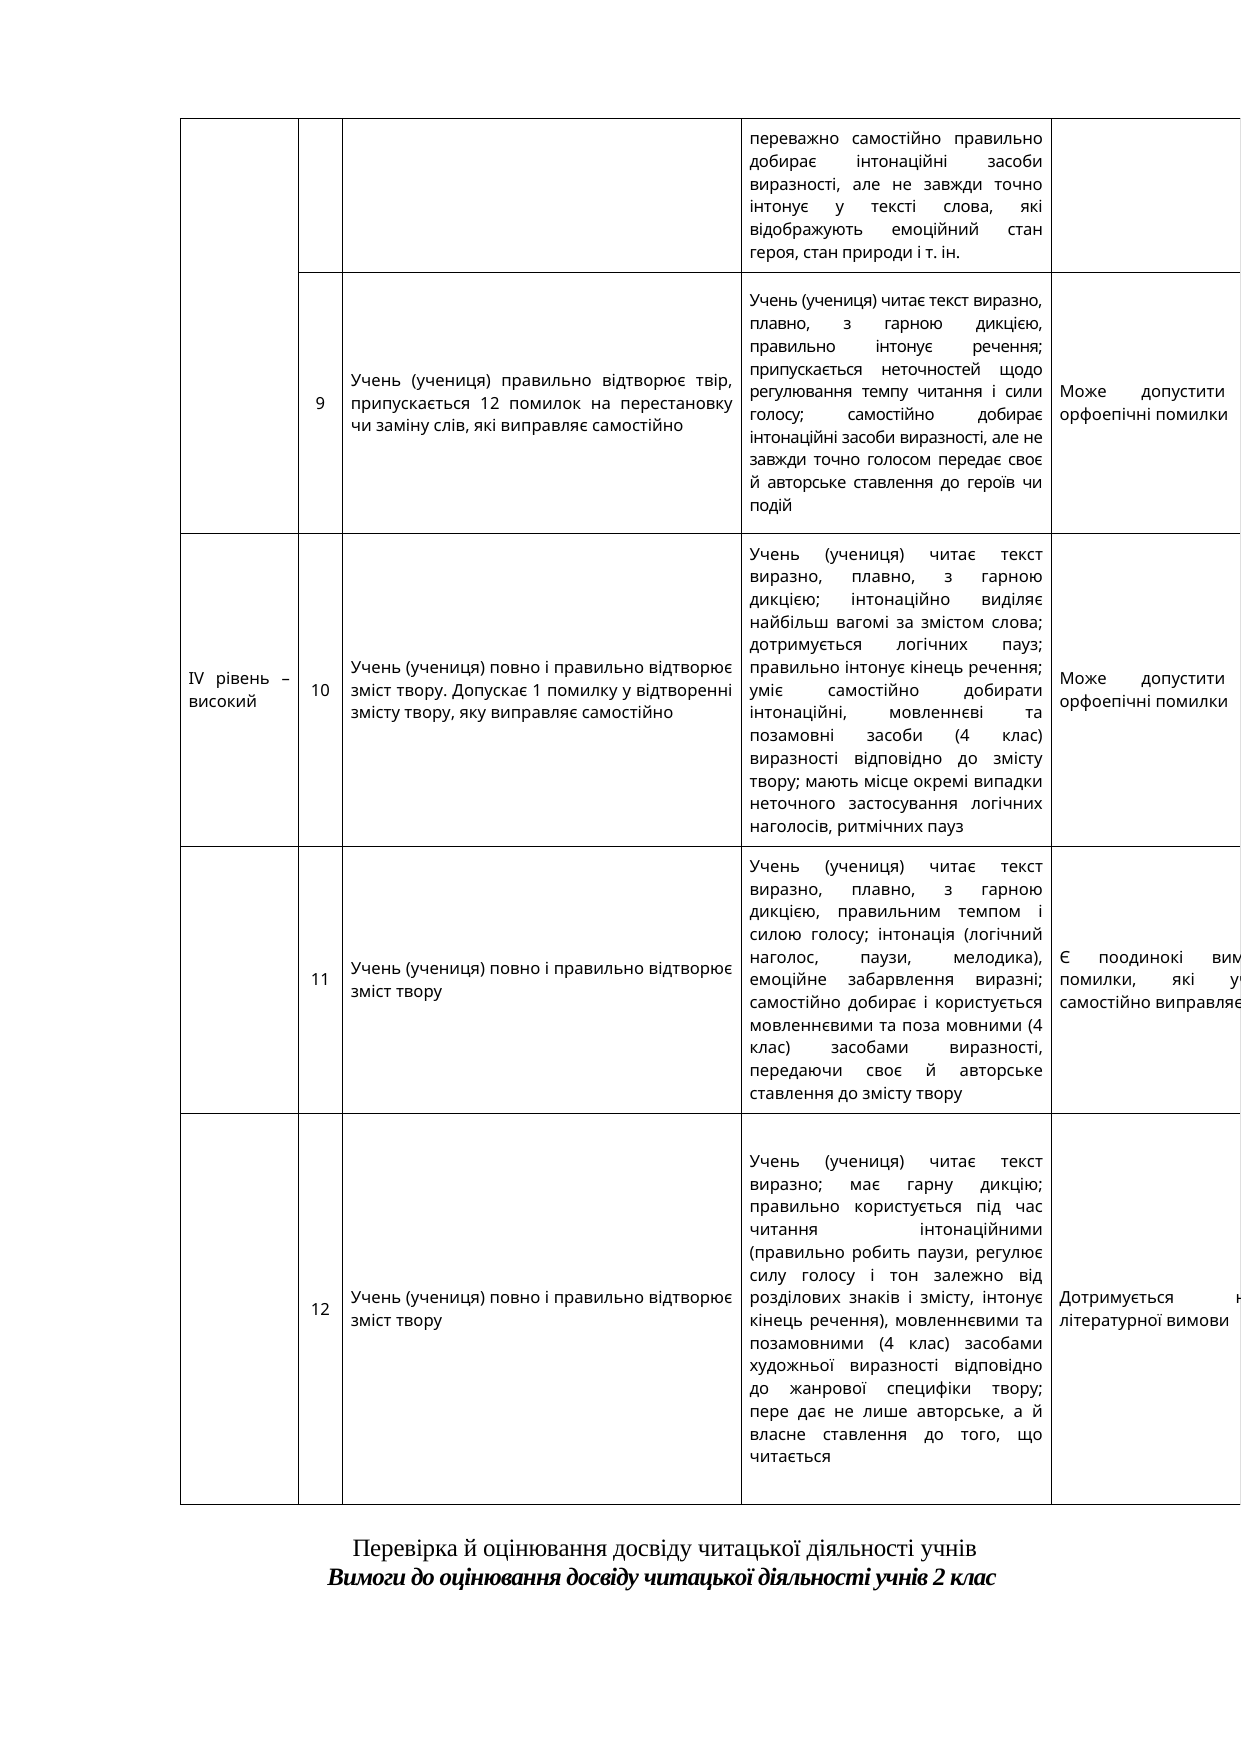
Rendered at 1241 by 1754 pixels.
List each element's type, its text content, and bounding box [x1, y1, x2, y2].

table_cell 9 [299, 273, 342, 533]
table_cell Учень (учениця) повно і правильно відтворює зміст твору [343, 847, 741, 1113]
table_cell Учень (учениця) читає текст виразно; має гарну дикцію; правильно користується під час читання інтонаційними (правильно робить паузи, регулює силу голосу і тон залежно від розділових знаків і змісту, інтонує кінець речення), мовленнєвими та позамовними (4 клас) засобами художньої виразності відповідно до жанрової специфіки твору; пере дає не лише авторське, а й власне ставлення до того, що читається [742, 1114, 1051, 1504]
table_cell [742, 119, 1051, 272]
table_cell 12 [299, 1114, 342, 1504]
table_cell Учень (учениця) читає текст виразно, плавно, з гарною дикцією, правильно інтонує речення; припускається неточностей щодо регулювання темпу читання і сили голосу; самостійно добирає інтонаційні засоби виразності, але не завжди точно голосом передає своє й авторське ставлення до героїв чи подій [742, 273, 1051, 533]
table_cell Може допустити 12 орфоепічні помилки [1052, 534, 1240, 846]
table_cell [1052, 119, 1240, 272]
table_cell Дотримується норм літературної вимови [1052, 1114, 1240, 1504]
table_cell Може допустити 12 орфоепічні помилки [1052, 273, 1240, 533]
table_cell Учень (учениця) читає текст виразно, плавно, з гарною дикцією; інтонаційно виділяє найбільш вагомі за змістом слова; дотримується логічних пауз; правильно інтонує кінець речення; уміє самостійно добирати інтонаційні, мовленнєві та позамовні засоби (4 клас) виразності відповідно до змісту твору; мають місце окремі випадки неточного застосування логічних наголосів, ритмічних пауз [742, 534, 1051, 846]
table_cell Учень (учениця) повно і правильно відтворює зміст твору [343, 1114, 741, 1504]
table_cell Є поодинокі вимовні помилки, які учень самостійно виправляє [1052, 847, 1240, 1113]
table_cell ІV рівень – високий [181, 534, 298, 846]
table_cell [181, 1114, 298, 1504]
table_cell 8 [299, 119, 342, 272]
text Перевірка й оцінювання досвіду читацької діяльності учнів [177, 1533, 1152, 1562]
table_cell Учень (учениця) читає текст виразно, плавно, з гарною дикцією, правильним темпом і силою голосу; інтонація (логічний наголос, паузи, мелодика), емоційне забарвлення виразні; самостійно добирає і користується мовленнєвими та поза мовними (4 клас) засобами виразності, передаючи своє й авторське ставлення до змісту твору [742, 847, 1051, 1113]
table_cell 10 [299, 534, 342, 846]
text Вимоги до оцінювання досвіду читацької діяльності учнів 2 клас [177, 1562, 1152, 1619]
table_cell Учень (учениця) повно і правильно відтворює зміст твору. Допускає 1 помилку у відтворенні змісту твору, яку виправляє самостійно [343, 534, 741, 846]
table_cell Учень (учениця) правильно відтворює твір, припускається 12 помилок на перестановку чи заміну слів, які виправляє самостійно [343, 273, 741, 533]
table_cell [181, 847, 298, 1113]
table_cell 11 [299, 847, 342, 1113]
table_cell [343, 119, 741, 272]
